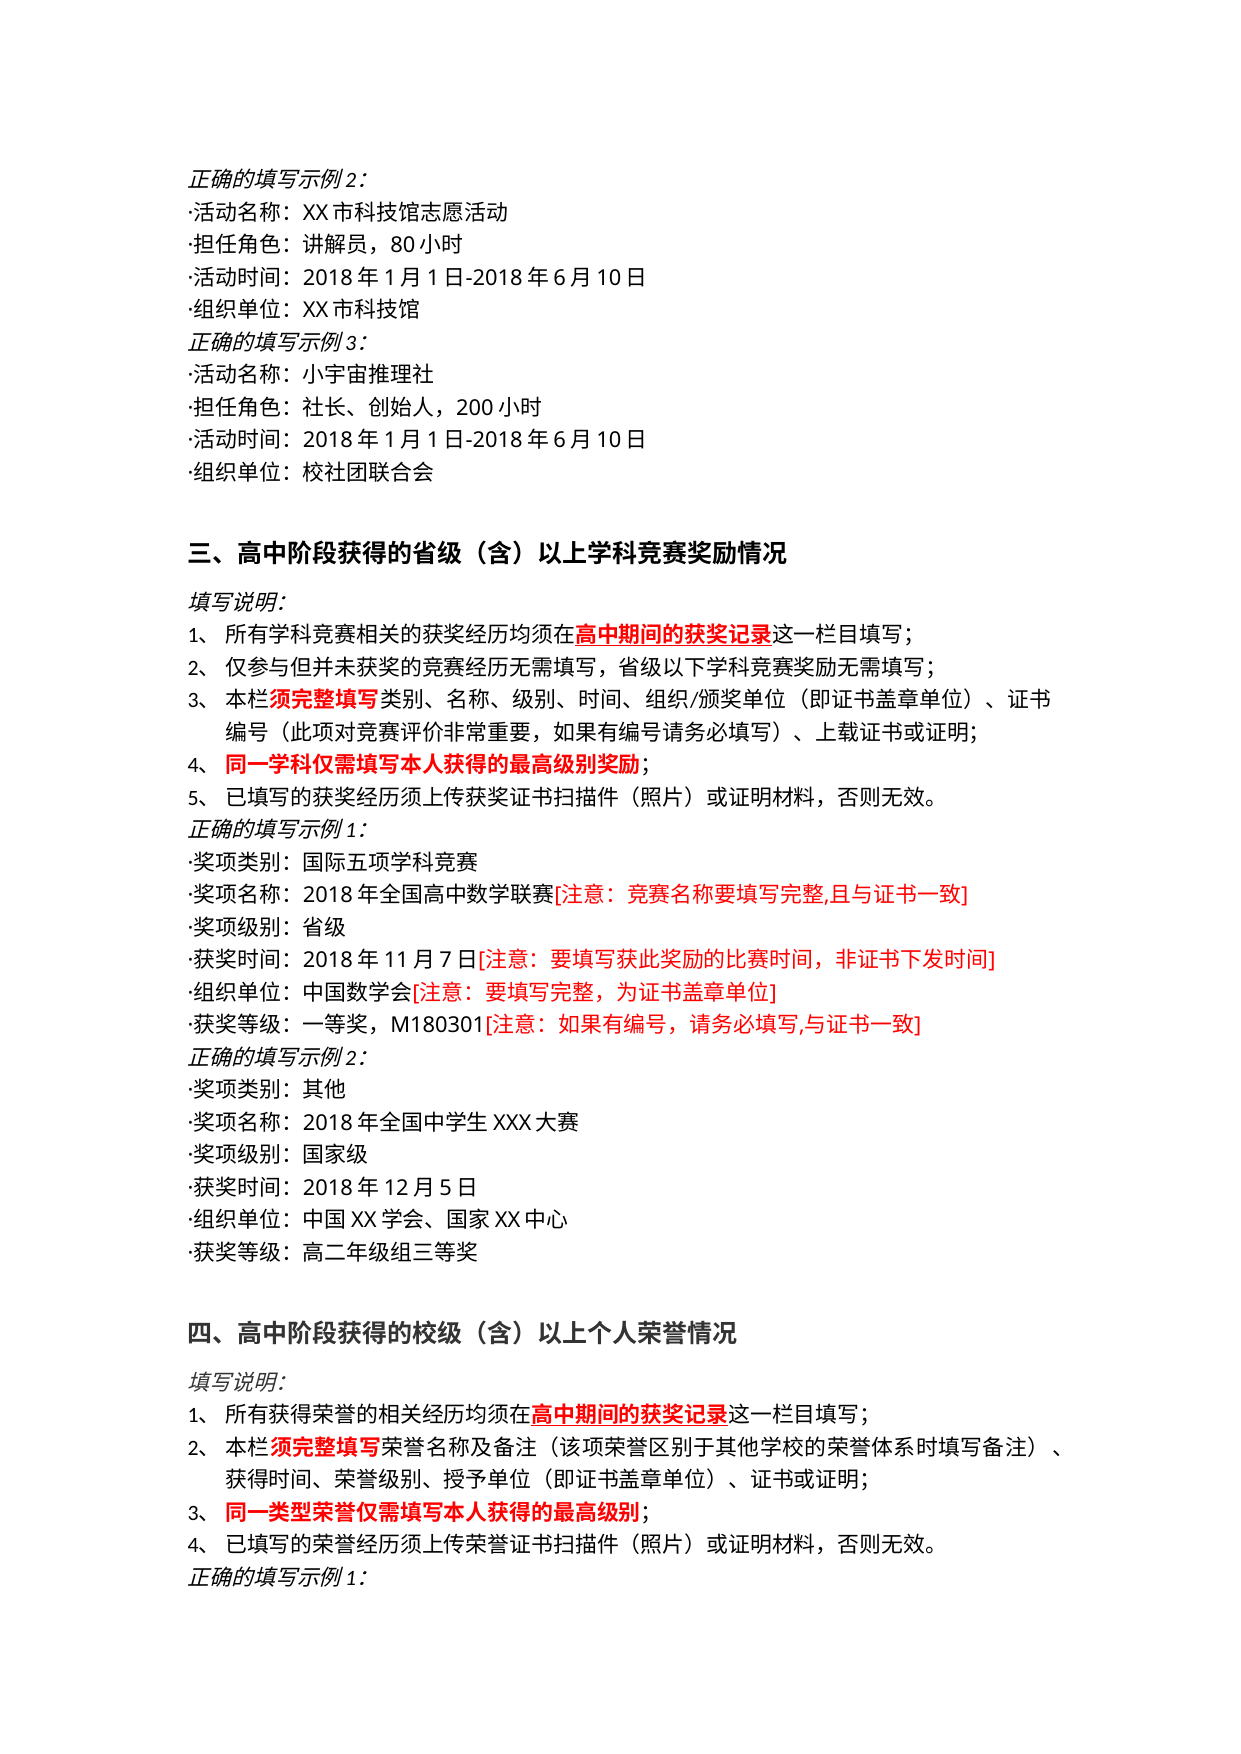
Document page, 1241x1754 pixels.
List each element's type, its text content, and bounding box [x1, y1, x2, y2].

text 正确的填写示例1： [187, 1559, 1053, 1592]
text 填写说明： [187, 584, 1053, 617]
text ·担任角色：讲解员，80小时 [187, 227, 1053, 259]
list 同一类型荣誉仅需填写本人获得的最高级别； [187, 1494, 1053, 1527]
text ·奖项名称：2018年全国中学生XXX大赛 [187, 1104, 1053, 1137]
text ·奖项名称：2018年全国高中数学联赛[注意：竞赛名称要填写完整,且与证书一致] [187, 877, 1053, 909]
text ·奖项类别：其他 [187, 1072, 1053, 1104]
list 本栏须完整填写荣誉名称及备注（该项荣誉区别于其他学校的荣誉体系时填写备注）、获得时间、荣誉级别、授予单位（即证书盖章单位）、证书或证明； [187, 1429, 1053, 1494]
text ·活动名称：小宇宙推理社 [187, 357, 1053, 389]
text 填写说明： [187, 1364, 1053, 1397]
text 正确的填写示例2： [187, 162, 1053, 194]
text ·奖项级别：国家级 [187, 1137, 1053, 1169]
text ·组织单位：校社团联合会 [187, 454, 1053, 487]
text ·活动名称：XX市科技馆志愿活动 [187, 194, 1053, 227]
text 正确的填写示例1： [187, 812, 1053, 844]
list 本栏须完整填写类别、名称、级别、时间、组织/颁奖单位（即证书盖章单位）、证书编号（此项对竞赛评价非常重要，如果有编号请务必填写）、上载证书或证明； [187, 682, 1053, 747]
text 三、高中阶段获得的省级（含）以上学科竞赛奖励情况 [187, 519, 1053, 584]
list 所有学科竞赛相关的获奖经历均须在高中期间的获奖记录这一栏目填写； [187, 617, 1053, 649]
list 同一学科仅需填写本人获得的最高级别奖励； [187, 747, 1053, 779]
text 正确的填写示例3： [187, 324, 1053, 357]
text ·获奖等级：一等奖，M180301[注意：如果有编号，请务必填写,与证书一致] [187, 1007, 1053, 1039]
text ·获奖时间：2018年12月5日 [187, 1169, 1053, 1202]
text ·奖项类别：国际五项学科竞赛 [187, 844, 1053, 877]
text 四、高中阶段获得的校级（含）以上个人荣誉情况 [187, 1299, 1053, 1364]
text ·组织单位：中国XX学会、国家XX中心 [187, 1202, 1053, 1234]
text ·担任角色：社长、创始人，200小时 [187, 389, 1053, 422]
list 已填写的获奖经历须上传获奖证书扫描件（照片）或证明材料，否则无效。 [187, 779, 1053, 812]
list 已填写的荣誉经历须上传荣誉证书扫描件（照片）或证明材料，否则无效。 [187, 1527, 1053, 1559]
text ·活动时间：2018年1月1日-2018年6月10日 [187, 422, 1053, 454]
text ·组织单位：中国数学会[注意：要填写完整，为证书盖章单位] [187, 974, 1053, 1007]
text ·获奖等级：高二年级组三等奖 [187, 1234, 1053, 1267]
text 正确的填写示例2： [187, 1039, 1053, 1072]
text ·奖项级别：省级 [187, 909, 1053, 942]
text ·获奖时间：2018年11月7日[注意：要填写获此奖励的比赛时间，非证书下发时间] [187, 942, 1053, 974]
text ·活动时间：2018年1月1日-2018年6月10日 [187, 259, 1053, 292]
list 仅参与但并未获奖的竞赛经历无需填写，省级以下学科竞赛奖励无需填写； [187, 649, 1053, 682]
text ·组织单位：XX市科技馆 [187, 292, 1053, 324]
list 所有获得荣誉的相关经历均须在高中期间的获奖记录这一栏目填写； [187, 1397, 1053, 1429]
